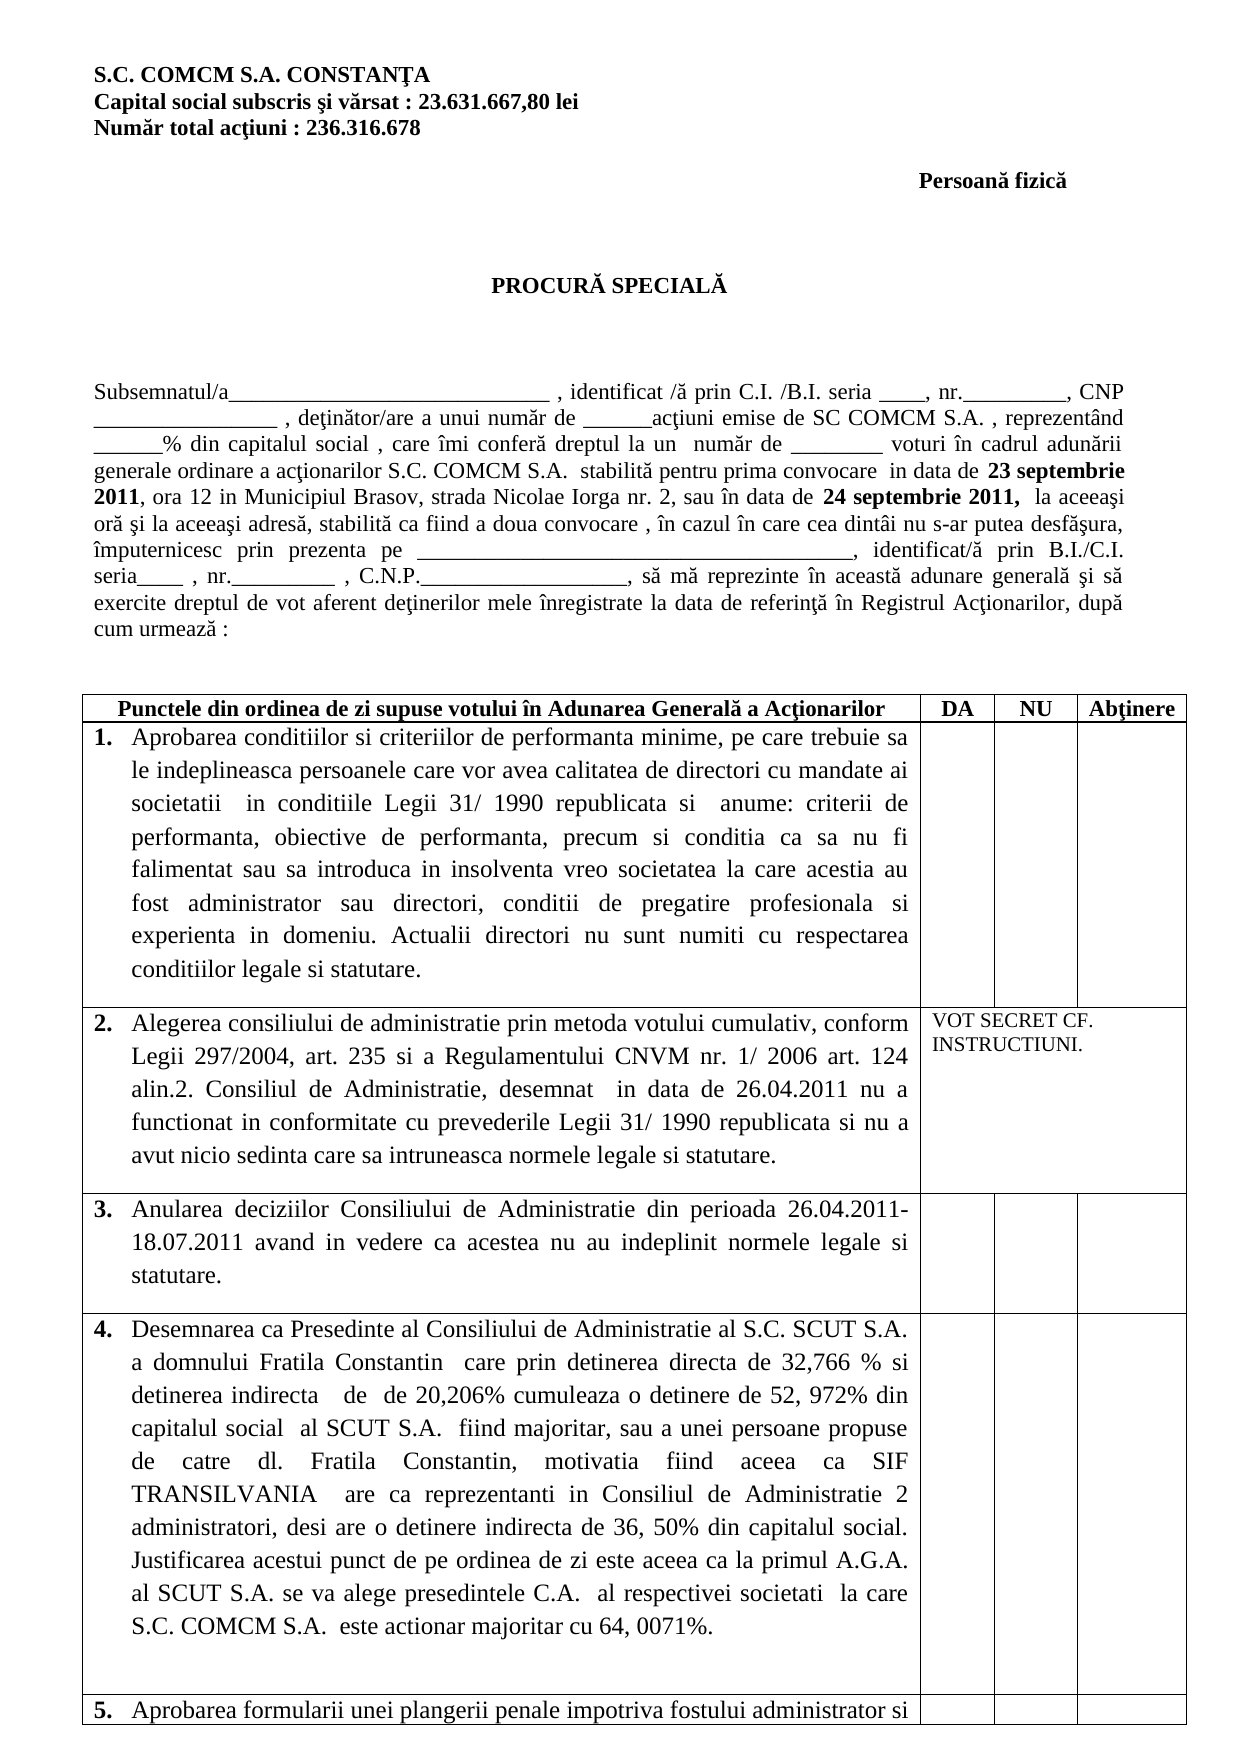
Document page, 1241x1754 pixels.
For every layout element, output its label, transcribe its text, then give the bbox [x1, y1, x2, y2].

table_header DA [921, 695, 994, 721]
table_cell [921, 723, 994, 1007]
table_header NU [995, 695, 1077, 721]
table_cell Alegerea consiliului de administratie prin metoda votului cumulativ, conform Legii 297/2004, art. 235 si a Regulamentului CNVM nr. 1/ 2006 art. 124 alin.2. Consiliul de Administratie, desemnat in data de 26.04.2011 nu a functionat in conformitate cu prevederile Legii 31/ 1990 republicata si nu a avut nicio sedinta care sa intruneasca normele legale si statutare. [83, 1008, 920, 1193]
table_cell [1078, 1695, 1186, 1724]
table_cell [1078, 1194, 1186, 1313]
table_cell [995, 723, 1077, 1007]
text Subsemnatul/a____________________________ , identificat /ă prin C.I. /B.I. seria ____, nr._________, CNP ________________ , deţinător/are a unui număr de ______acţiuni emise de SC COMCM S.A. , reprezentând ______% din capitalul social , care îmi conferă dreptul la un număr de ________ voturi în cadrul adunării generale ordinare a acţionarilor S.C. COMCM S.A. stabilită pentru prima convocare in data de 23 septembrie 2011, ora 12 in Municipiul Brasov, strada Nicolae Iorga nr. 2, sau în data de 24 septembrie 2011, la aceeaşi oră şi la aceeaşi adresă, stabilită ca fiind a doua convocare , în cazul în care cea dintâi nu s-ar putea desfăşura, împuternicesc prin prezenta pe ______________________________________, identificat/ă prin B.I./C.I. seria____ , nr._________ , C.N.P.__________________, să mă reprezinte în această adunare generală şi să exercite dreptul de vot aferent deţinerilor mele înregistrate la data de referinţă în Registrul Acţionarilor, după cum urmează : [94, 378, 1125, 641]
table_cell [1078, 1314, 1186, 1694]
table_header Abţinere [1078, 695, 1186, 721]
text S.C. COMCM S.A. CONSTANŢA [94, 62, 1125, 88]
table_cell [921, 1695, 994, 1724]
table_cell [1078, 723, 1186, 1007]
text Persoană fizică [919, 167, 1125, 193]
table_cell [995, 1695, 1077, 1724]
table_cell [995, 1194, 1077, 1313]
text Număr total acţiuni : 236.316.678 [94, 114, 1125, 141]
text PROCURĂ SPECIALĂ [94, 272, 1125, 299]
text Capital social subscris şi vărsat : 23.631.667,80 lei [94, 88, 1125, 114]
table_cell [921, 1314, 994, 1694]
table_cell Desemnarea ca Presedinte al Consiliului de Administratie al S.C. SCUT S.A. a domnului Fratila Constantin care prin detinerea directa de 32,766 % si detinerea indirecta de de 20,206% cumuleaza o detinere de 52, 972% din capitalul social al SCUT S.A. fiind majoritar, sau a unei persoane propuse de catre dl. Fratila Constantin, motivatia fiind aceea ca SIF TRANSILVANIA are ca reprezentanti in Consiliul de Administratie 2 administratori, desi are o detinere indirecta de 36, 50% din capitalul social. Justificarea acestui punct de pe ordinea de zi este aceea ca la primul A.G.A. al SCUT S.A. se va alege presedintele C.A. al respectivei societati la care S.C. COMCM S.A. este actionar majoritar cu 64, 0071%. [83, 1314, 920, 1694]
table_header Punctele din ordinea de zi supuse votului în Adunarea Generală a Acţionarilor [83, 695, 920, 721]
table_cell [995, 1314, 1077, 1694]
table_cell VOT SECRET CF. INSTRUCTIUNI. [921, 1008, 1186, 1193]
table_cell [83, 1695, 920, 1724]
table_cell Anularea deciziilor Consiliului de Administratie din perioada 26.04.2011-18.07.2011 avand in vedere ca acestea nu au indeplinit normele legale si statutare. [83, 1194, 920, 1313]
table_cell Aprobarea conditiilor si criteriilor de performanta minime, pe care trebuie sa le indeplineasca persoanele care vor avea calitatea de directori cu mandate ai societatii in conditiile Legii 31/ 1990 republicata si anume: criterii de performanta, obiective de performanta, precum si conditia ca sa nu fi falimentat sau sa introduca in insolventa vreo societatea la care acestia au fost administrator sau directori, conditii de pregatire profesionala si experienta in domeniu. Actualii directori nu sunt numiti cu respectarea conditiilor legale si statutare. [83, 723, 920, 1007]
table_cell [921, 1194, 994, 1313]
